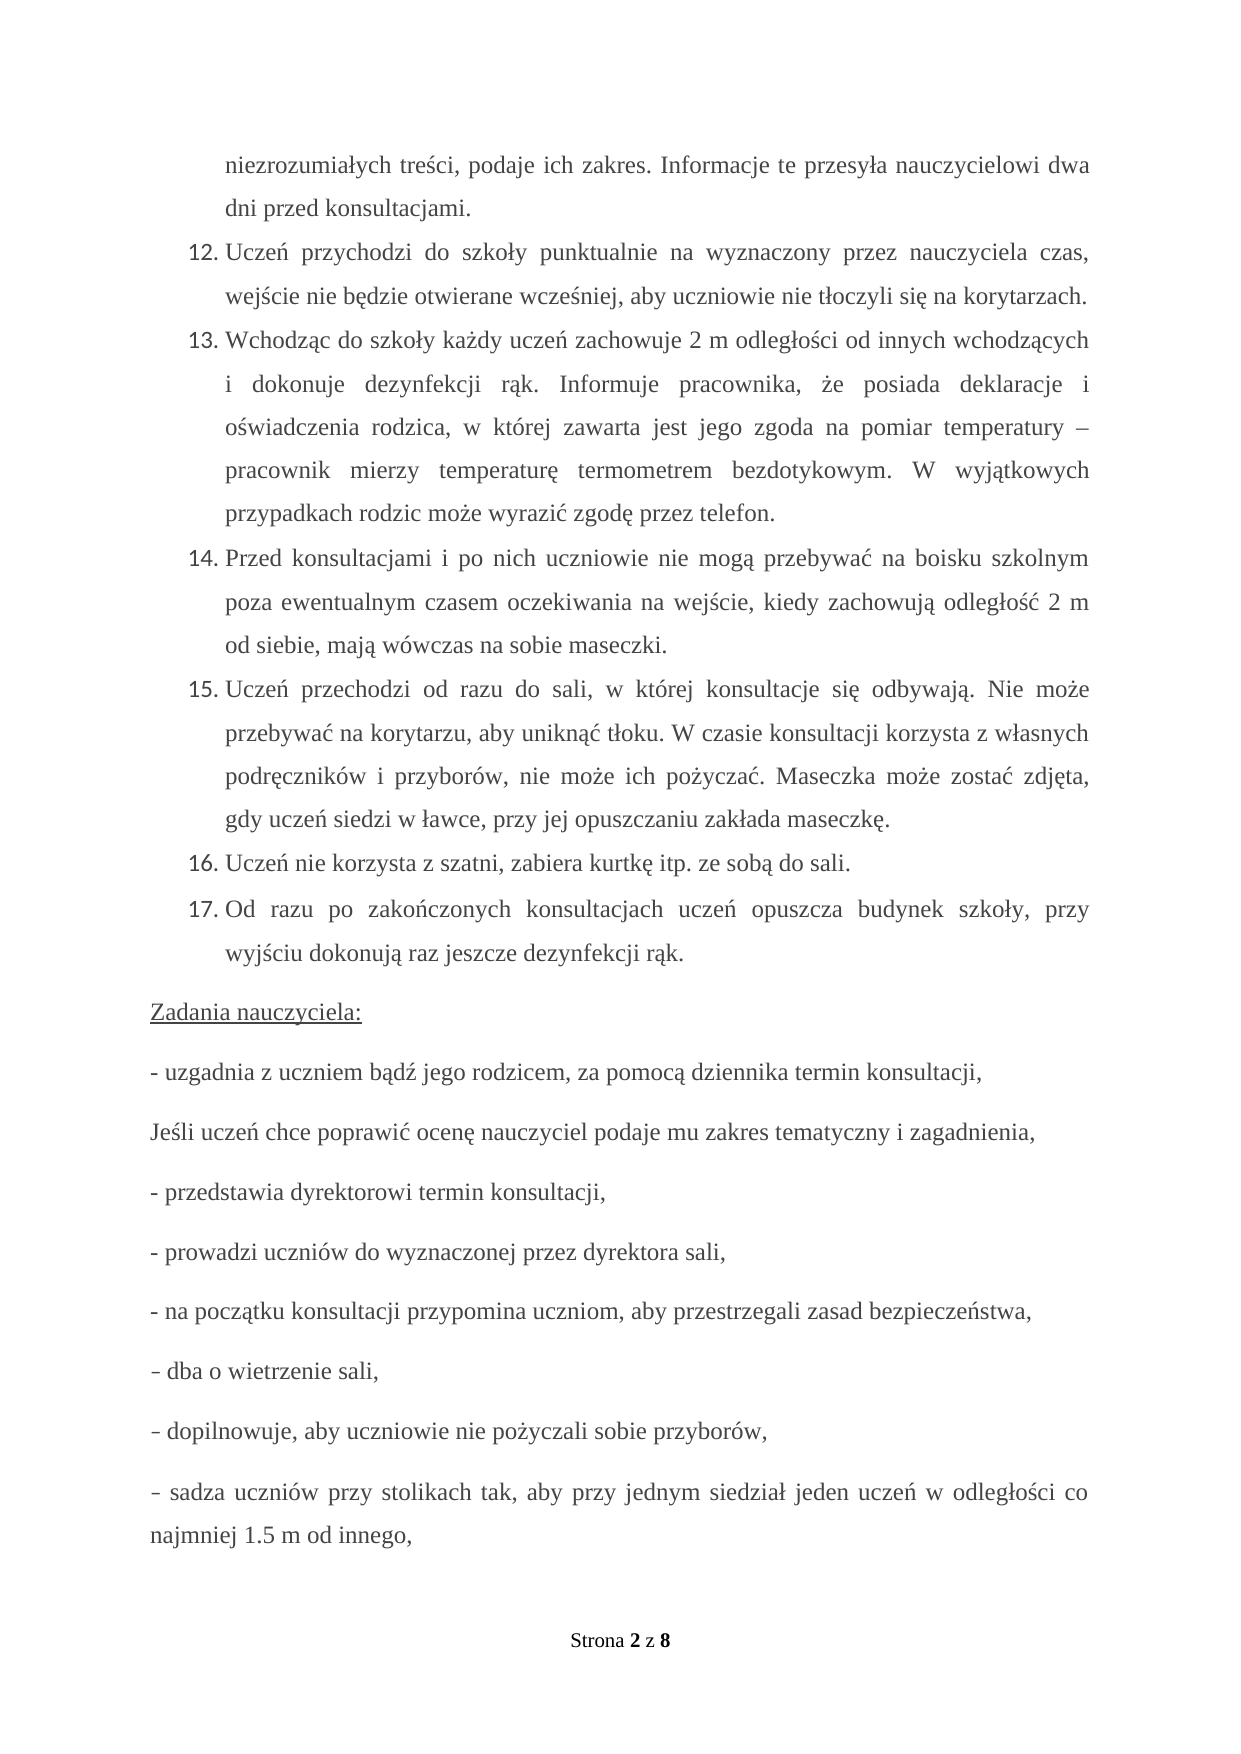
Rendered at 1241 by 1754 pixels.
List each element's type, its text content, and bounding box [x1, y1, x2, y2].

list Wchodząc do szkoły każdy uczeń zachowuje 2 m odległości od innych wchodzących i dokonuje dezynfekcji rąk. Informuje pracownika, że posiada deklaracje i oświadczenia rodzica, w której zawarta jest jego zgoda na pomiar temperatury – pracownik mierzy temperaturę termometrem bezdotykowym. W wyjątkowych przypadkach rodzic może wyrazić zgodę przez telefon. [187, 324, 1090, 527]
text – dopilnowuje, aby uczniowie nie pożyczali sobie przyborów, [150, 1416, 1090, 1446]
text - uzgadnia z uczniem bądź jego rodzicem, za pomocą dziennika termin konsultacji, [150, 1057, 1090, 1086]
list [187, 150, 1090, 222]
text – dba o wietrzenie sali, [150, 1356, 1090, 1385]
list Uczeń przechodzi od razu do sali, w której konsultacje się odbywają. Nie może przebywać na korytarzu, aby uniknąć tłoku. W czasie konsultacji korzysta z własnych podręczników i przyborów, nie może ich pożyczać. Maseczka może zostać zdjęta, gdy uczeń siedzi w ławce, przy jej opuszczaniu zakłada maseczkę. [187, 673, 1090, 833]
text Jeśli uczeń chce poprawić ocenę nauczyciel podaje mu zakres tematyczny i zagadnienia, [150, 1117, 1090, 1146]
list Uczeń nie korzysta z szatni, zabiera kurtkę itp. ze sobą do sali. [187, 847, 1090, 878]
text – sadza uczniów przy stolikach tak, aby przy jednym siedział jeden uczeń w odległości co najmniej 1.5 m od innego, [150, 1477, 1090, 1549]
text - przedstawia dyrektorowi termin konsultacji, [150, 1177, 1090, 1206]
text - prowadzi uczniów do wyznaczonej przez dyrektora sali, [150, 1237, 1090, 1265]
text - na początku konsultacji przypomina uczniom, aby przestrzegali zasad bezpieczeństwa, [150, 1296, 1090, 1325]
list Przed konsultacjami i po nich uczniowie nie mogą przebywać na boisku szkolnym poza ewentualnym czasem oczekiwania na wejście, kiedy zachowują odległość 2 m od siebie, mają wówczas na sobie maseczki. [187, 542, 1090, 658]
list Od razu po zakończonych konsultacjach uczeń opuszcza budynek szkoły, przy wyjściu dokonują raz jeszcze dezynfekcji rąk. [187, 893, 1090, 966]
list Uczeń przychodzi do szkoły punktualnie na wyznaczony przez nauczyciela czas, wejście nie będzie otwierane wcześniej, aby uczniowie nie tłoczyli się na korytarzach. [187, 236, 1090, 310]
text Zadania nauczyciela: [150, 997, 1090, 1026]
